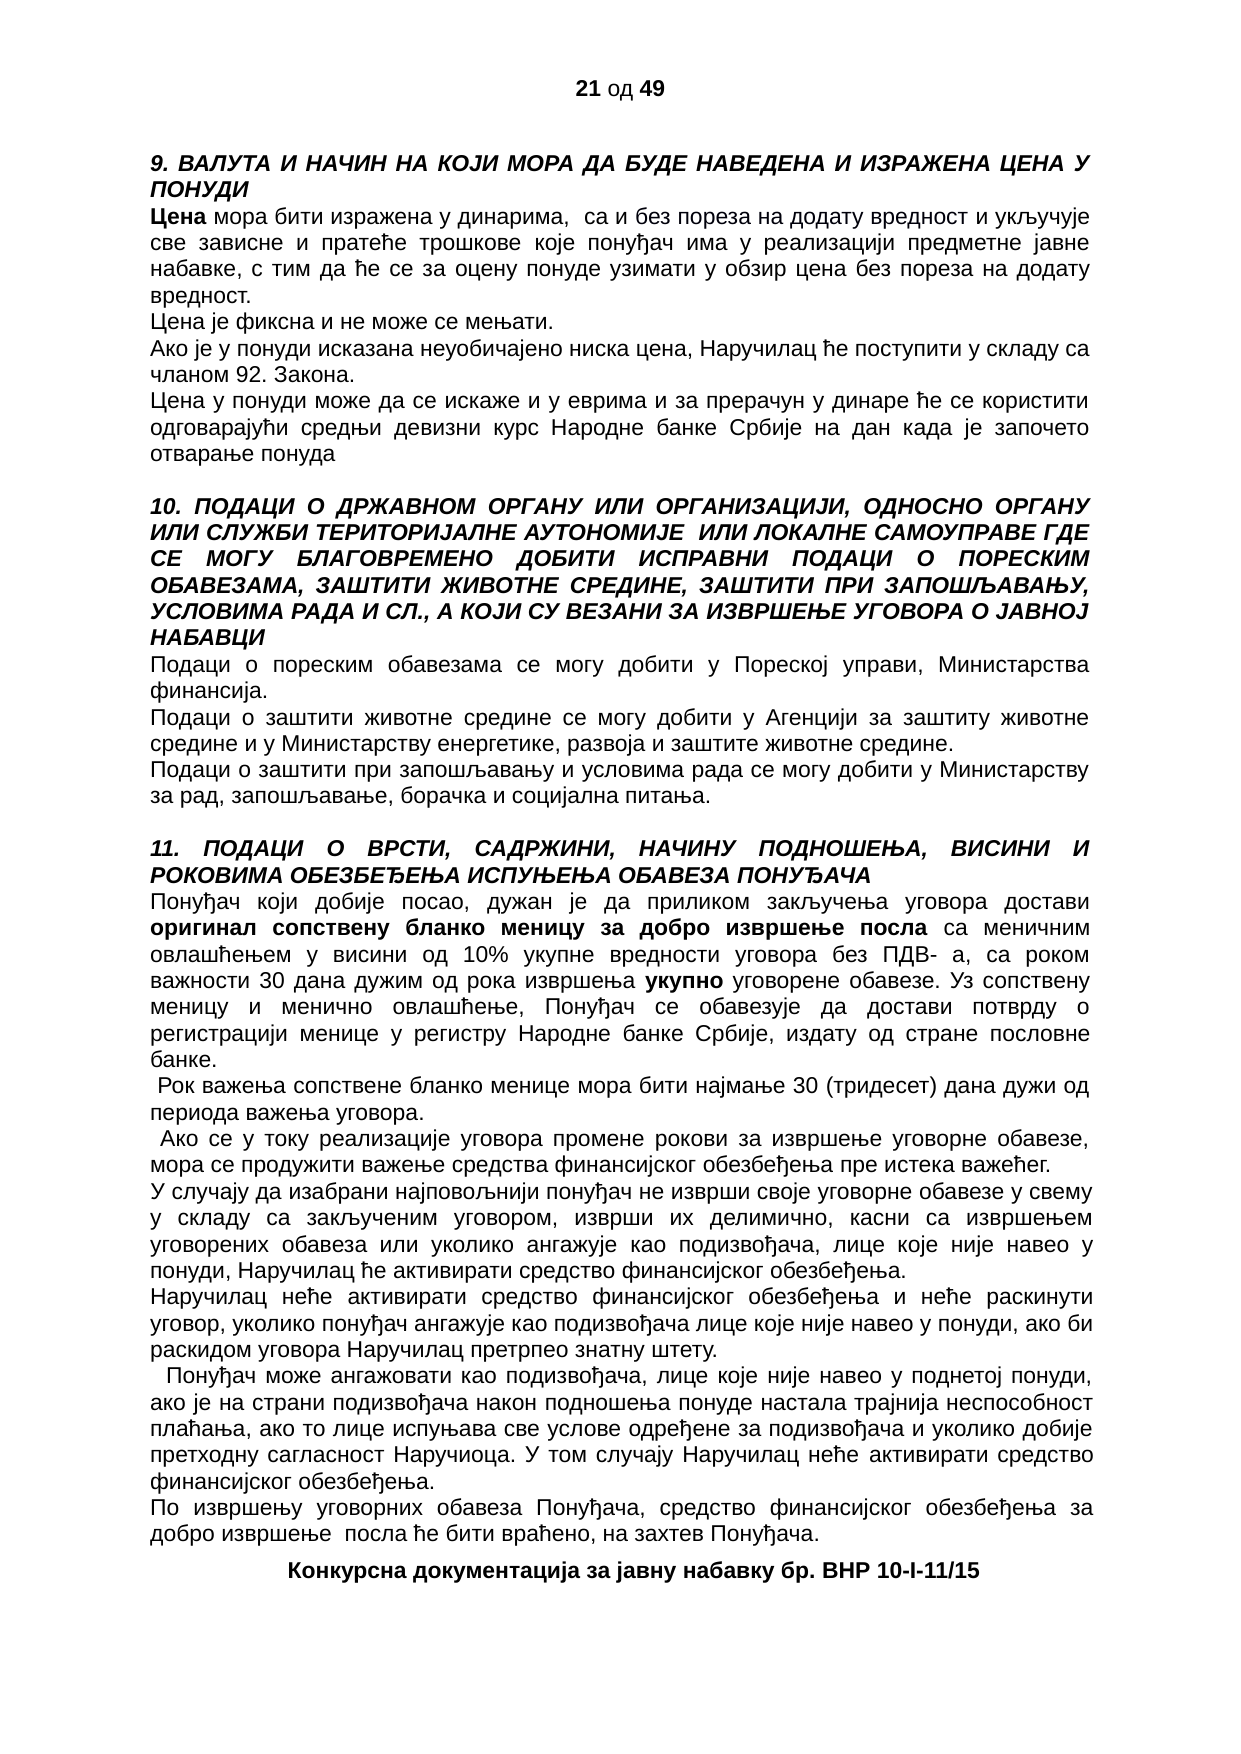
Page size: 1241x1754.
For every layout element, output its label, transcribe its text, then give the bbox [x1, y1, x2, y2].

text По извршењу уговорних обавеза Понуђача, средство финансијског обезбеђења за добро извршење посла ће бити враћено, на захтев Понуђача. [130, 1494, 1094, 1547]
text Цена мора бити изражена у динарима, са и без пореза на додату вредност и укључује све зависне и пратеће трошкове које понуђач има у реализацији предметне јавне набавке, с тим да ће се за оцену понуде узимати у обзир цена без пореза на додату вредност. [150, 203, 1090, 308]
text Ако је у понуди исказана неуобичајено ниска цена, Наручилац ће поступити у складу са чланом 92. Закона. [150, 334, 1090, 387]
text 11. ПОДАЦИ О ВРСТИ, САДРЖИНИ, НАЧИНУ ПОДНОШЕЊА, ВИСИНИ И РОКОВИМА ОБЕЗБЕЂЕЊА ИСПУЊЕЊА ОБАВЕЗА ПОНУЂАЧА [150, 835, 1090, 888]
text Цена у понуди може да се искаже и у еврима и за прерачун у динаре ће се користити одговарајући средњи девизни курс Народне банке Србије на дан када је започето отварање понуда [150, 387, 1090, 466]
text Ако се у току реализације уговора промене рокови за извршење уговорне обавезе, мора се продужити важење средства финансијског обезбеђења пре истека важећег. [150, 1125, 1090, 1178]
text Подаци о заштити при запошљавању и условима рада се могу добити у Министарству за рад, запошљавање, борачка и социјална питања. [150, 756, 1090, 809]
text Цена је фиксна и не може се мењати. [150, 308, 1090, 334]
text 10. ПОДАЦИ О ДРЖАВНОМ ОРГАНУ ИЛИ ОРГАНИЗАЦИЈИ, ОДНОСНО ОРГАНУ ИЛИ СЛУЖБИ ТЕРИТОРИЈАЛНЕ АУТОНОМИЈЕ ИЛИ ЛОКАЛНЕ САМОУПРАВЕ ГДЕ СЕ МОГУ БЛАГОВРЕМЕНО ДОБИТИ ИСПРАВНИ ПОДАЦИ О ПОРЕСКИМ ОБАВЕЗАМА, ЗАШТИТИ ЖИВОТНЕ СРЕДИНЕ, ЗАШТИТИ ПРИ ЗАПОШЉАВАЊУ, УСЛОВИМА РАДА И СЛ., А КОЈИ СУ ВЕЗАНИ ЗА ИЗВРШЕЊЕ УГОВОРА О ЈАВНОЈ НАБАВЦИ [150, 493, 1090, 651]
text Понуђач који добије посао, дужан је да приликом закључења уговора достави оригинал сопствену бланко меницу за добро извршење посла са меничним овлашћењем у висини од 10% укупне вредности уговора без ПДВ- а, са роком важности 30 дана дужим од рока извршења укупно уговорене обавезе. Уз сопствену меницу и менично овлашћење, Понуђач се обавезује да достави потврду о регистрацији менице у регистру Народне банке Србије, издату од стране пословне банке. [150, 888, 1090, 1072]
text У случају да изабрани најповољнији понуђач не изврши своје уговорне обавезе у свему у складу са закљученим уговором, изврши их делимично, касни са извршењем уговорених обавеза или уколико ангажује као подизвођача, лице које није навео у понуди, Наручилац ће активирати средство финансијског обезбеђења. [130, 1178, 1094, 1283]
text Наручилац неће активирати средство финансијског обезбеђења и неће раскинути уговор, уколико понуђач ангажује као подизвођача лице које није навео у понуди, ако би раскидом уговора Наручилац претрпео знатну штету. [130, 1283, 1094, 1362]
text Подаци о пореским обавезама се могу добити у Пореској управи, Министарства финансија. [150, 651, 1090, 703]
text Понуђач може ангажовати као подизвођача, лице које није навео у поднетој понуди, ако је на страни подизвођача након подношења понуде настала трајнија неспособност плаћања, ако то лице испуњава све услове одређене за подизвођача и уколико добије претходну сагласност Наручиоца. У том случају Наручилац неће активирати средство финансијског обезбеђења. [130, 1362, 1094, 1494]
text Подаци о заштити животне средине се могу добити у Агенцији за заштиту животне средине и у Министарству енергетике, развоја и заштите животне средине. [150, 703, 1090, 756]
text Рок важења сопствене бланко менице мора бити најмање 30 (тридесет) дана дужи од периода важења уговора. [150, 1072, 1090, 1125]
text 9. ВАЛУТА И НАЧИН НА КОЈИ МОРА ДА БУДЕ НАВЕДЕНА И ИЗРАЖЕНА ЦЕНА У ПОНУДИ [150, 150, 1090, 203]
